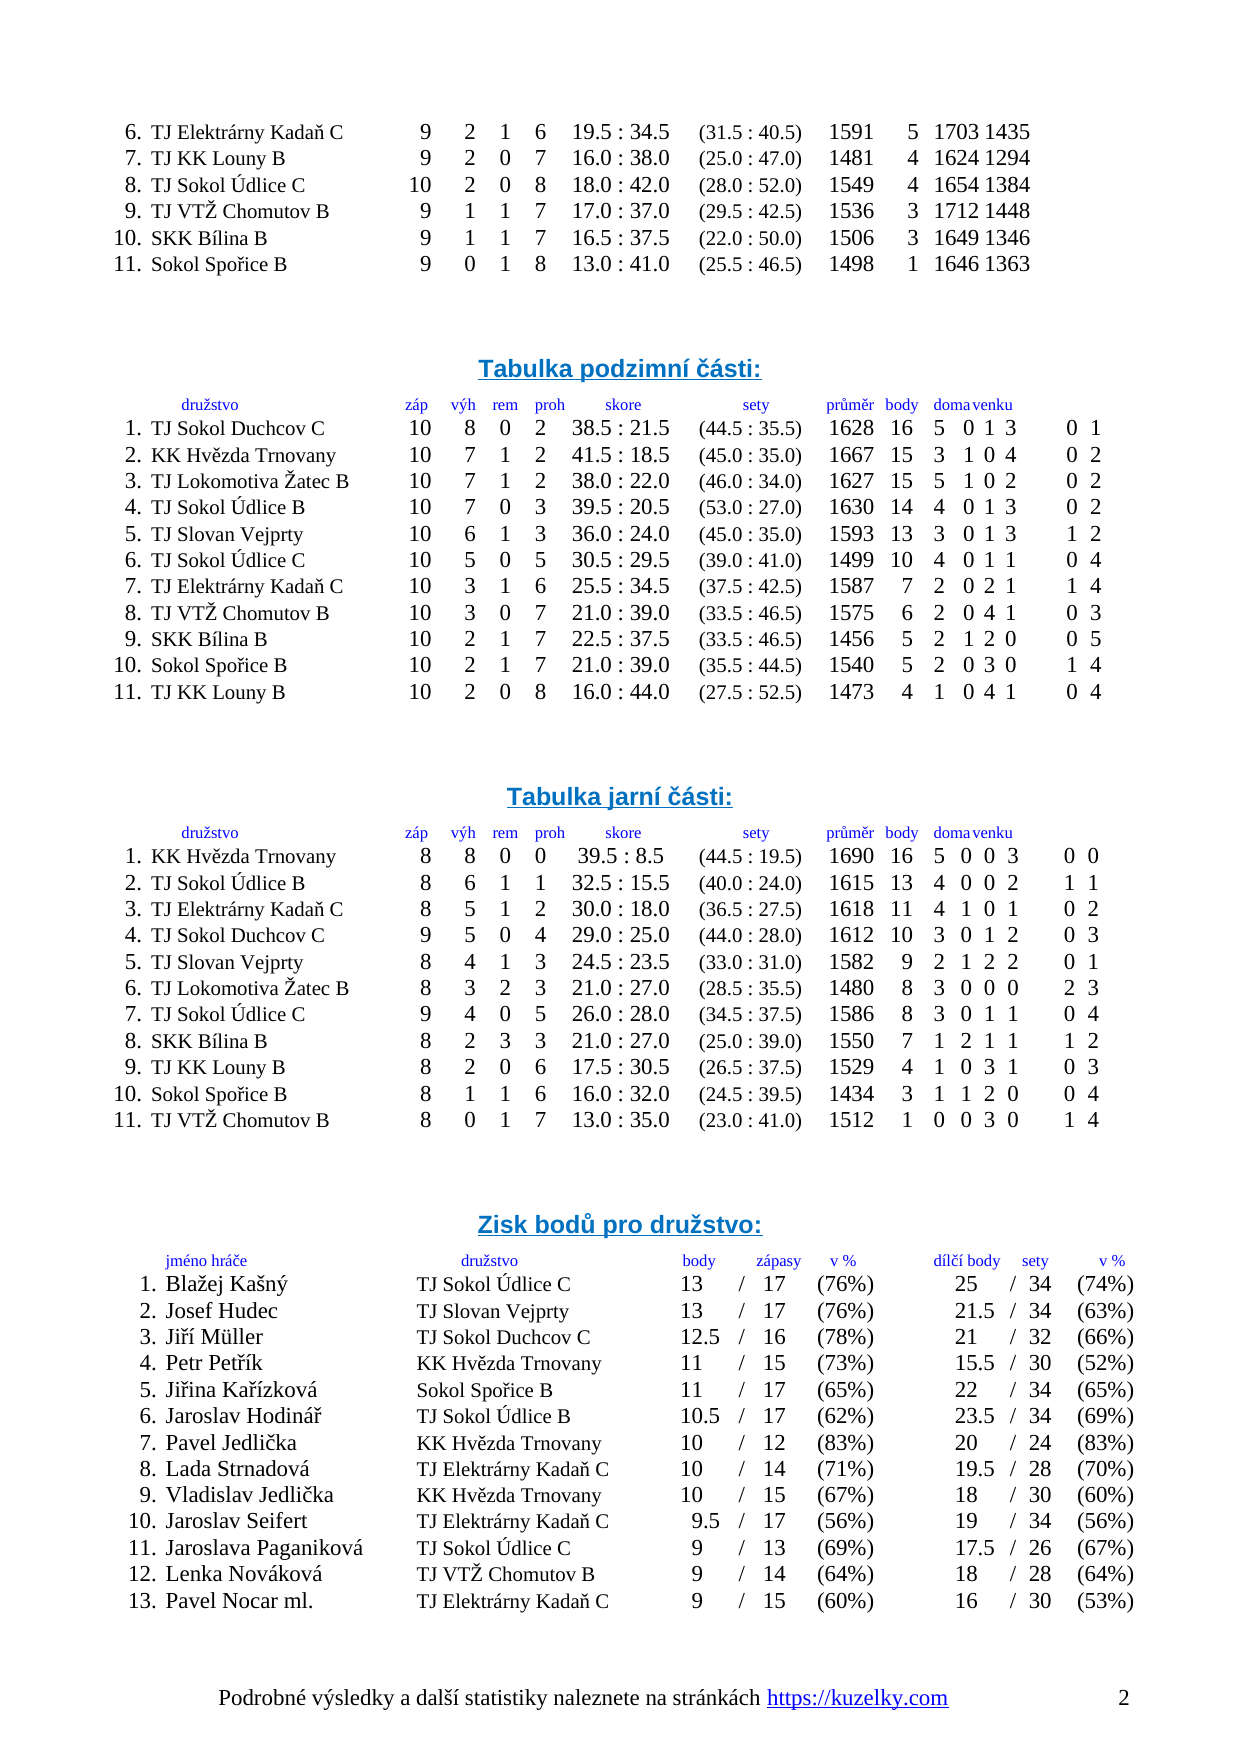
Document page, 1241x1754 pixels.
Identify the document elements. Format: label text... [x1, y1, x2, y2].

text 4. TJ Sokol Duchcov C 9 5 0 4 29.0 : 25.0 (44.0 : 28.0) 1612 10 3 0 1 2 0 3 [106, 921, 1134, 948]
text 1. Blažej Kašný TJ Sokol Údlice C 13 / 17 (76%) 25 / 34 (74%) [106, 1270, 1134, 1297]
text 2. Josef Hudec TJ Slovan Vejprty 13 / 17 (76%) 21.5 / 34 (63%) [106, 1297, 1134, 1323]
text 8. SKK Bílina B 8 2 3 3 21.0 : 27.0 (25.0 : 39.0) 1550 7 1 2 1 1 1 2 [106, 1027, 1134, 1053]
text jméno hráče družstvo body zápasy v % dílčí body sety v % [106, 1251, 1134, 1270]
text 8. TJ Sokol Údlice C 10 2 0 8 18.0 : 42.0 (28.0 : 52.0) 1549 4 1654 1384 [106, 171, 1134, 197]
text 8. Lada Strnadová TJ Elektrárny Kadaň C 10 / 14 (71%) 19.5 / 28 (70%) [106, 1455, 1134, 1481]
text 10. Sokol Spořice B 10 2 1 7 21.0 : 39.0 (35.5 : 44.5) 1540 5 2 0 3 0 1 4 [106, 652, 1134, 678]
text 10. Sokol Spořice B 8 1 1 6 16.0 : 32.0 (24.5 : 39.5) 1434 3 1 1 2 0 0 4 [106, 1079, 1134, 1106]
text 11. Sokol Spořice B 9 0 1 8 13.0 : 41.0 (25.5 : 46.5) 1498 1 1646 1363 [106, 250, 1134, 276]
text 2. TJ Sokol Údlice B 8 6 1 1 32.5 : 15.5 (40.0 : 24.0) 1615 13 4 0 0 2 1 1 [106, 869, 1134, 895]
text 3. TJ Lokomotiva Žatec B 10 7 1 2 38.0 : 22.0 (46.0 : 34.0) 1627 15 5 1 0 2 0 2 [106, 467, 1134, 493]
text 12. Lenka Nováková TJ VTŽ Chomutov B 9 / 14 (64%) 18 / 28 (64%) [106, 1560, 1134, 1587]
text 3. Jiří Müller TJ Sokol Duchcov C 12.5 / 16 (78%) 21 / 32 (66%) [106, 1323, 1134, 1349]
text 8. TJ VTŽ Chomutov B 10 3 0 7 21.0 : 39.0 (33.5 : 46.5) 1575 6 2 0 4 1 0 3 [106, 599, 1134, 625]
text 4. Petr Petřík KK Hvězda Trnovany 11 / 15 (73%) 15.5 / 30 (52%) [106, 1349, 1134, 1376]
text 9. SKK Bílina B 10 2 1 7 22.5 : 37.5 (33.5 : 46.5) 1456 5 2 1 2 0 0 5 [106, 625, 1134, 652]
text 7. TJ Elektrárny Kadaň C 10 3 1 6 25.5 : 34.5 (37.5 : 42.5) 1587 7 2 0 2 1 1 4 [106, 572, 1134, 599]
text 1. KK Hvězda Trnovany 8 8 0 0 39.5 : 8.5 (44.5 : 19.5) 1690 16 5 0 0 3 0 0 [106, 842, 1134, 869]
text 10. SKK Bílina B 9 1 1 7 16.5 : 37.5 (22.0 : 50.0) 1506 3 1649 1346 [106, 223, 1134, 250]
text Tabulka jarní části: [94, 782, 1145, 811]
text 5. TJ Slovan Vejprty 10 6 1 3 36.0 : 24.0 (45.0 : 35.0) 1593 13 3 0 1 3 1 2 [106, 520, 1134, 546]
text 11. TJ KK Louny B 10 2 0 8 16.0 : 44.0 (27.5 : 52.5) 1473 4 1 0 4 1 0 4 [106, 678, 1134, 704]
text 9. TJ VTŽ Chomutov B 9 1 1 7 17.0 : 37.0 (29.5 : 42.5) 1536 3 1712 1448 [106, 197, 1134, 223]
text 11. TJ VTŽ Chomutov B 8 0 1 7 13.0 : 35.0 (23.0 : 41.0) 1512 1 0 0 3 0 1 4 [106, 1106, 1134, 1132]
text Zisk bodů pro družstvo: [94, 1210, 1145, 1239]
text 6. TJ Elektrárny Kadaň C 9 2 1 6 19.5 : 34.5 (31.5 : 40.5) 1591 5 1703 1435 [106, 118, 1134, 144]
text 4. TJ Sokol Údlice B 10 7 0 3 39.5 : 20.5 (53.0 : 27.0) 1630 14 4 0 1 3 0 2 [106, 493, 1134, 520]
text 7. TJ Sokol Údlice C 9 4 0 5 26.0 : 28.0 (34.5 : 37.5) 1586 8 3 0 1 1 0 4 [106, 1001, 1134, 1027]
text 2. KK Hvězda Trnovany 10 7 1 2 41.5 : 18.5 (45.0 : 35.0) 1667 15 3 1 0 4 0 2 [106, 441, 1134, 467]
text 7. Pavel Jedlička KK Hvězda Trnovany 10 / 12 (83%) 20 / 24 (83%) [106, 1428, 1134, 1455]
text 6. TJ Sokol Údlice C 10 5 0 5 30.5 : 29.5 (39.0 : 41.0) 1499 10 4 0 1 1 0 4 [106, 546, 1134, 572]
text 1. TJ Sokol Duchcov C 10 8 0 2 38.5 : 21.5 (44.5 : 35.5) 1628 16 5 0 1 3 0 1 [106, 414, 1134, 441]
text 6. Jaroslav Hodinář TJ Sokol Údlice B 10.5 / 17 (62%) 23.5 / 34 (69%) [106, 1402, 1134, 1428]
text 3. TJ Elektrárny Kadaň C 8 5 1 2 30.0 : 18.0 (36.5 : 27.5) 1618 11 4 1 0 1 0 2 [106, 895, 1134, 921]
text 10. Jaroslav Seifert TJ Elektrárny Kadaň C 9.5 / 17 (56%) 19 / 34 (56%) [106, 1508, 1134, 1534]
text družstvo záp výh rem proh skore sety průměr body doma venku [106, 823, 1134, 842]
text 5. Jiřina Kařízková Sokol Spořice B 11 / 17 (65%) 22 / 34 (65%) [106, 1376, 1134, 1402]
text 5. TJ Slovan Vejprty 8 4 1 3 24.5 : 23.5 (33.0 : 31.0) 1582 9 2 1 2 2 0 1 [106, 948, 1134, 974]
text 9. Vladislav Jedlička KK Hvězda Trnovany 10 / 15 (67%) 18 / 30 (60%) [106, 1481, 1134, 1508]
text 6. TJ Lokomotiva Žatec B 8 3 2 3 21.0 : 27.0 (28.5 : 35.5) 1480 8 3 0 0 0 2 3 [106, 974, 1134, 1001]
text 11. Jaroslava Paganiková TJ Sokol Údlice C 9 / 13 (69%) 17.5 / 26 (67%) [106, 1534, 1134, 1560]
text 9. TJ KK Louny B 8 2 0 6 17.5 : 30.5 (26.5 : 37.5) 1529 4 1 0 3 1 0 3 [106, 1053, 1134, 1079]
text 13. Pavel Nocar ml. TJ Elektrárny Kadaň C 9 / 15 (60%) 16 / 30 (53%) [106, 1587, 1134, 1613]
text Tabulka podzimní části: [94, 354, 1145, 383]
text 7. TJ KK Louny B 9 2 0 7 16.0 : 38.0 (25.0 : 47.0) 1481 4 1624 1294 [106, 144, 1134, 171]
text družstvo záp výh rem proh skore sety průměr body doma venku [106, 395, 1134, 414]
